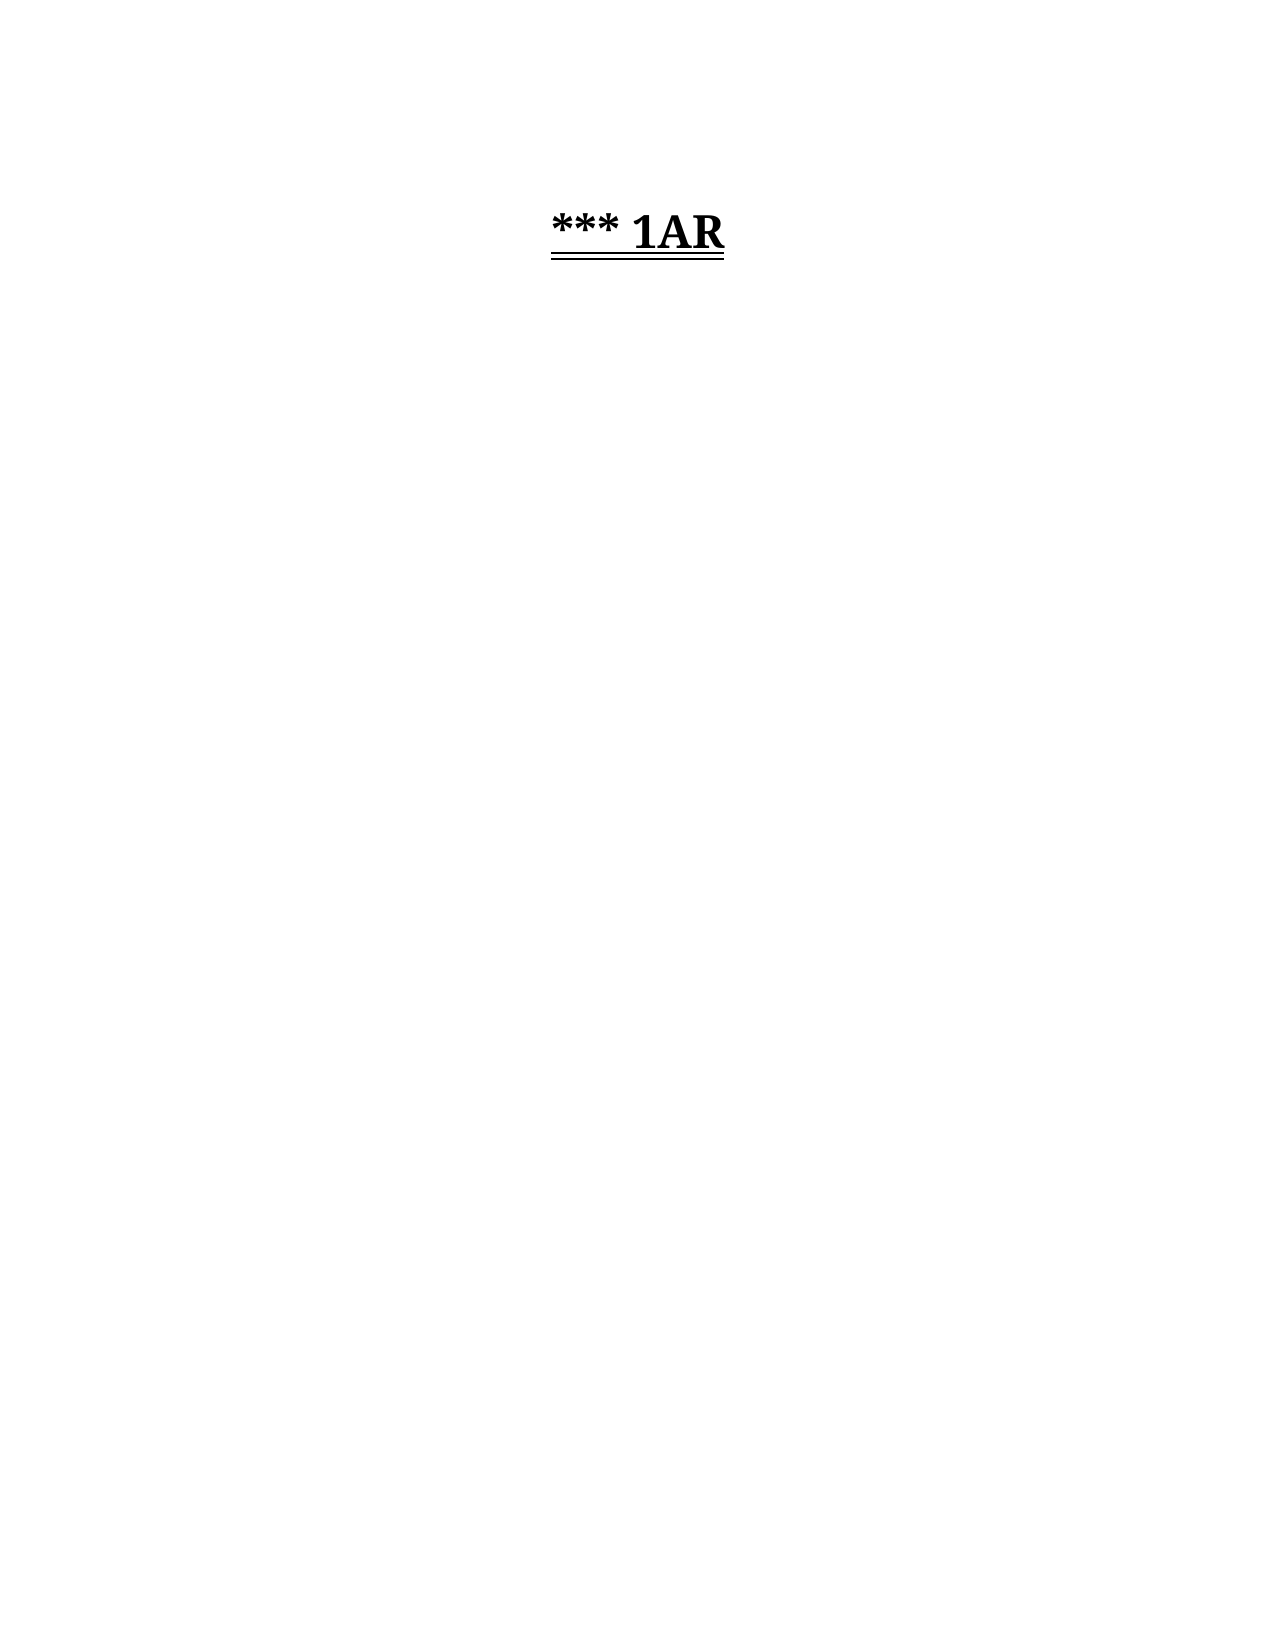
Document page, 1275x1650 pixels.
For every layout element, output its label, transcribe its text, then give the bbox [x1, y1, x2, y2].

subtitle *** 1AR [150, 200, 1125, 262]
